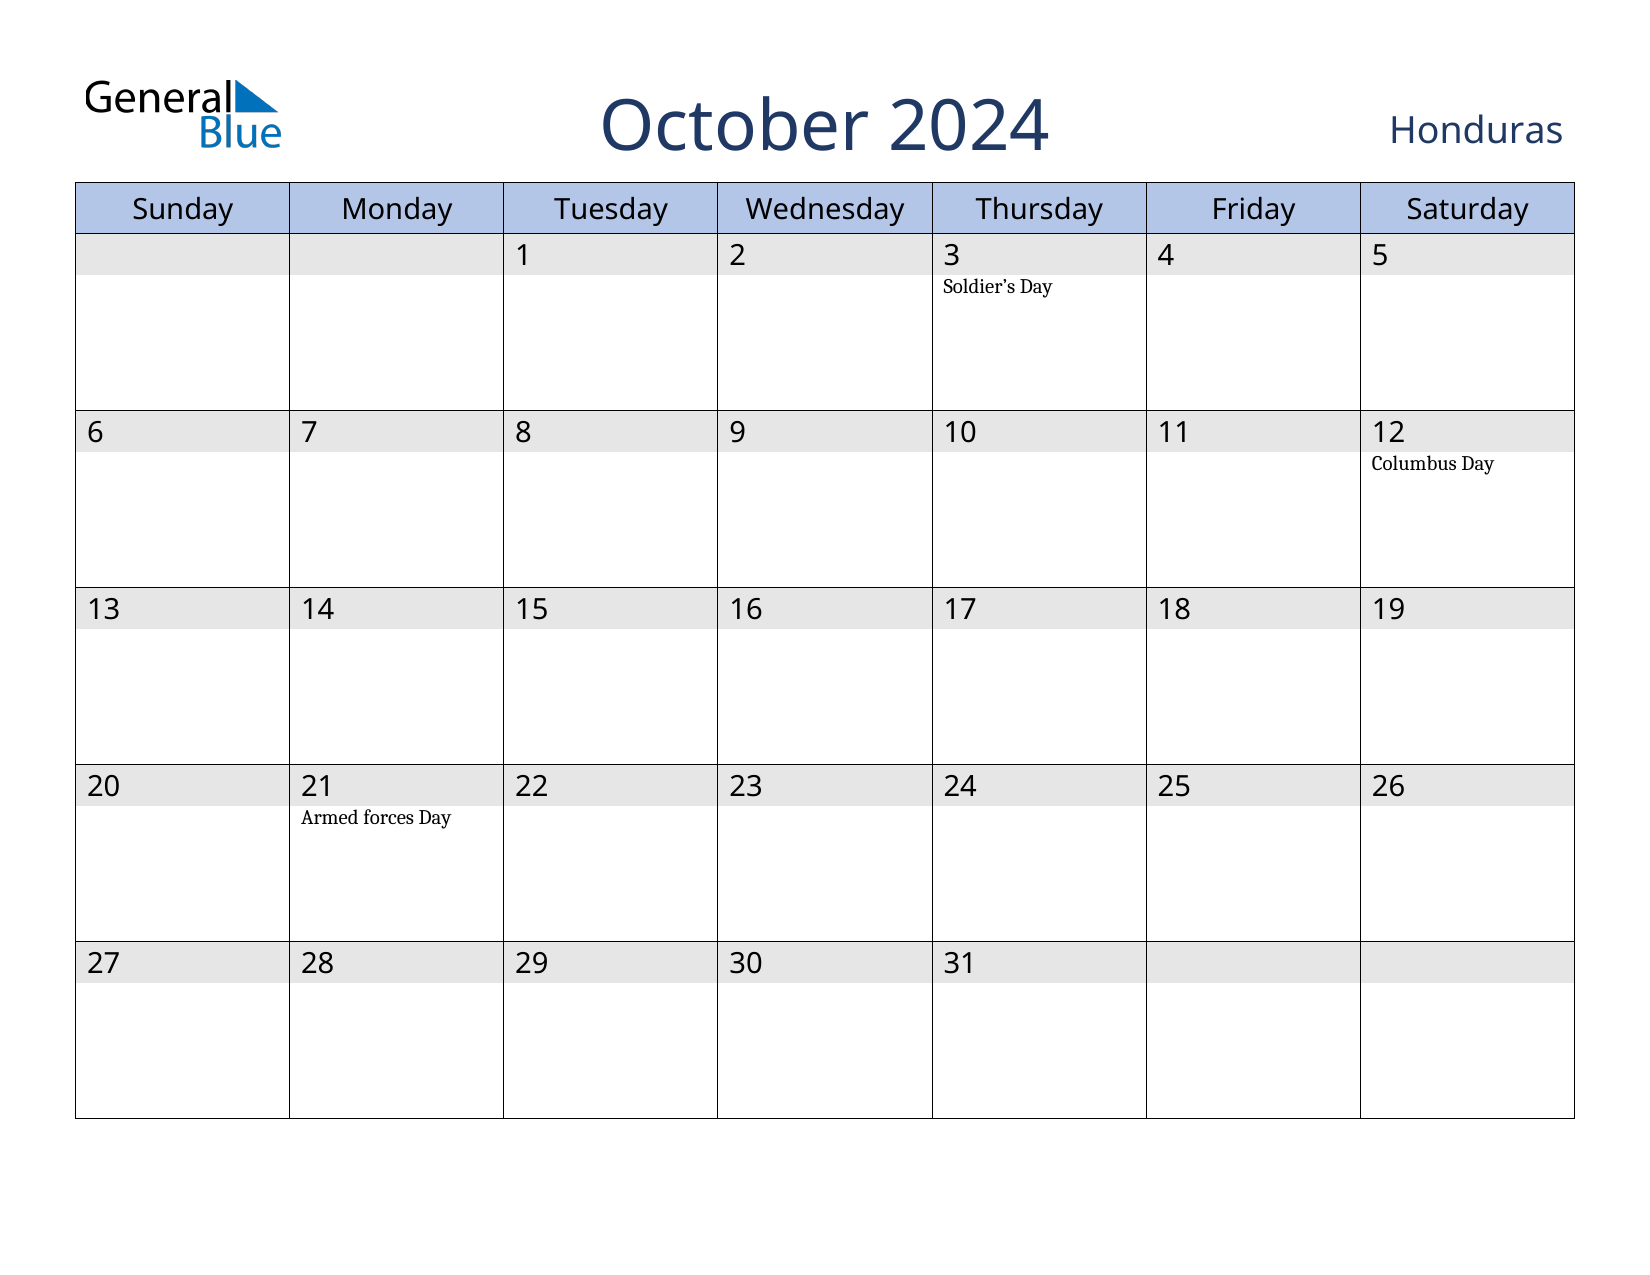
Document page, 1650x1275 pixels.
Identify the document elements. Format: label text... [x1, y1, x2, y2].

table_cell 5 [1361, 234, 1574, 275]
table_cell Friday [1147, 183, 1360, 233]
table_cell 3 [933, 234, 1146, 275]
table_cell 16 [718, 588, 932, 629]
table_cell 11 [1147, 411, 1360, 452]
table_cell [290, 452, 503, 587]
table_cell 23 [718, 765, 932, 806]
table_cell [76, 275, 289, 410]
table_cell 18 [1147, 588, 1360, 629]
table_cell 1 [504, 234, 717, 275]
table_cell [504, 806, 717, 941]
table_cell Sunday [76, 183, 289, 233]
table_cell [76, 452, 289, 587]
table_cell 12 [1361, 411, 1574, 452]
table_cell 13 [76, 588, 289, 629]
table_header [76, 75, 503, 182]
table_cell [718, 629, 932, 764]
table_cell 30 [718, 942, 932, 983]
table_cell [290, 275, 503, 410]
table_cell Thursday [933, 183, 1146, 233]
table_cell 17 [933, 588, 1146, 629]
table_cell [1361, 942, 1574, 983]
table_header Honduras [1146, 75, 1574, 182]
table_cell 15 [504, 588, 717, 629]
table_cell [504, 275, 717, 410]
table_cell [1361, 275, 1574, 410]
table_cell Wednesday [718, 183, 932, 233]
table_cell [718, 806, 932, 941]
table_cell [290, 629, 503, 764]
table_cell Tuesday [504, 183, 717, 233]
table_cell Monday [290, 183, 503, 233]
table_cell [1147, 629, 1360, 764]
table_cell [1147, 942, 1360, 983]
table_cell [718, 275, 932, 410]
table_header October 2024 [504, 75, 1146, 182]
table_cell 24 [933, 765, 1146, 806]
table_cell 14 [290, 588, 503, 629]
table_cell [1361, 629, 1574, 764]
table_cell 20 [76, 765, 289, 806]
table_cell 6 [76, 411, 289, 452]
table_cell [290, 234, 503, 275]
table_cell 22 [504, 765, 717, 806]
table_cell [718, 983, 932, 1118]
table_cell [933, 806, 1146, 941]
table_cell 28 [290, 942, 503, 983]
table_cell 9 [718, 411, 932, 452]
table_cell 21 [290, 765, 503, 806]
table_cell [1147, 275, 1360, 410]
table_cell 27 [76, 942, 289, 983]
table_cell [933, 983, 1146, 1118]
table_cell 2 [718, 234, 932, 275]
table_cell [1147, 452, 1360, 587]
table_cell 8 [504, 411, 717, 452]
table_cell [1147, 983, 1360, 1118]
table_cell [76, 234, 289, 275]
table_cell [933, 629, 1146, 764]
table_cell 19 [1361, 588, 1574, 629]
table_cell Armed forces Day [290, 806, 503, 941]
table_cell [1147, 806, 1360, 941]
table_cell 10 [933, 411, 1146, 452]
table_cell [1361, 983, 1574, 1118]
table_cell [933, 452, 1146, 587]
table_cell Columbus Day [1361, 452, 1574, 587]
table_cell [504, 629, 717, 764]
table_cell 7 [290, 411, 503, 452]
table_cell [504, 452, 717, 587]
table_cell [290, 983, 503, 1118]
table_cell [1361, 806, 1574, 941]
table_cell [76, 806, 289, 941]
table_cell [76, 629, 289, 764]
table_cell 26 [1361, 765, 1574, 806]
table_cell 4 [1147, 234, 1360, 275]
table_cell Soldier’s Day [933, 275, 1146, 410]
table_cell Saturday [1361, 183, 1574, 233]
table_cell [504, 983, 717, 1118]
picture [86, 80, 281, 148]
table_cell [76, 983, 289, 1118]
table_cell [718, 452, 932, 587]
table_cell 25 [1147, 765, 1360, 806]
table_cell 31 [933, 942, 1146, 983]
table_cell 29 [504, 942, 717, 983]
